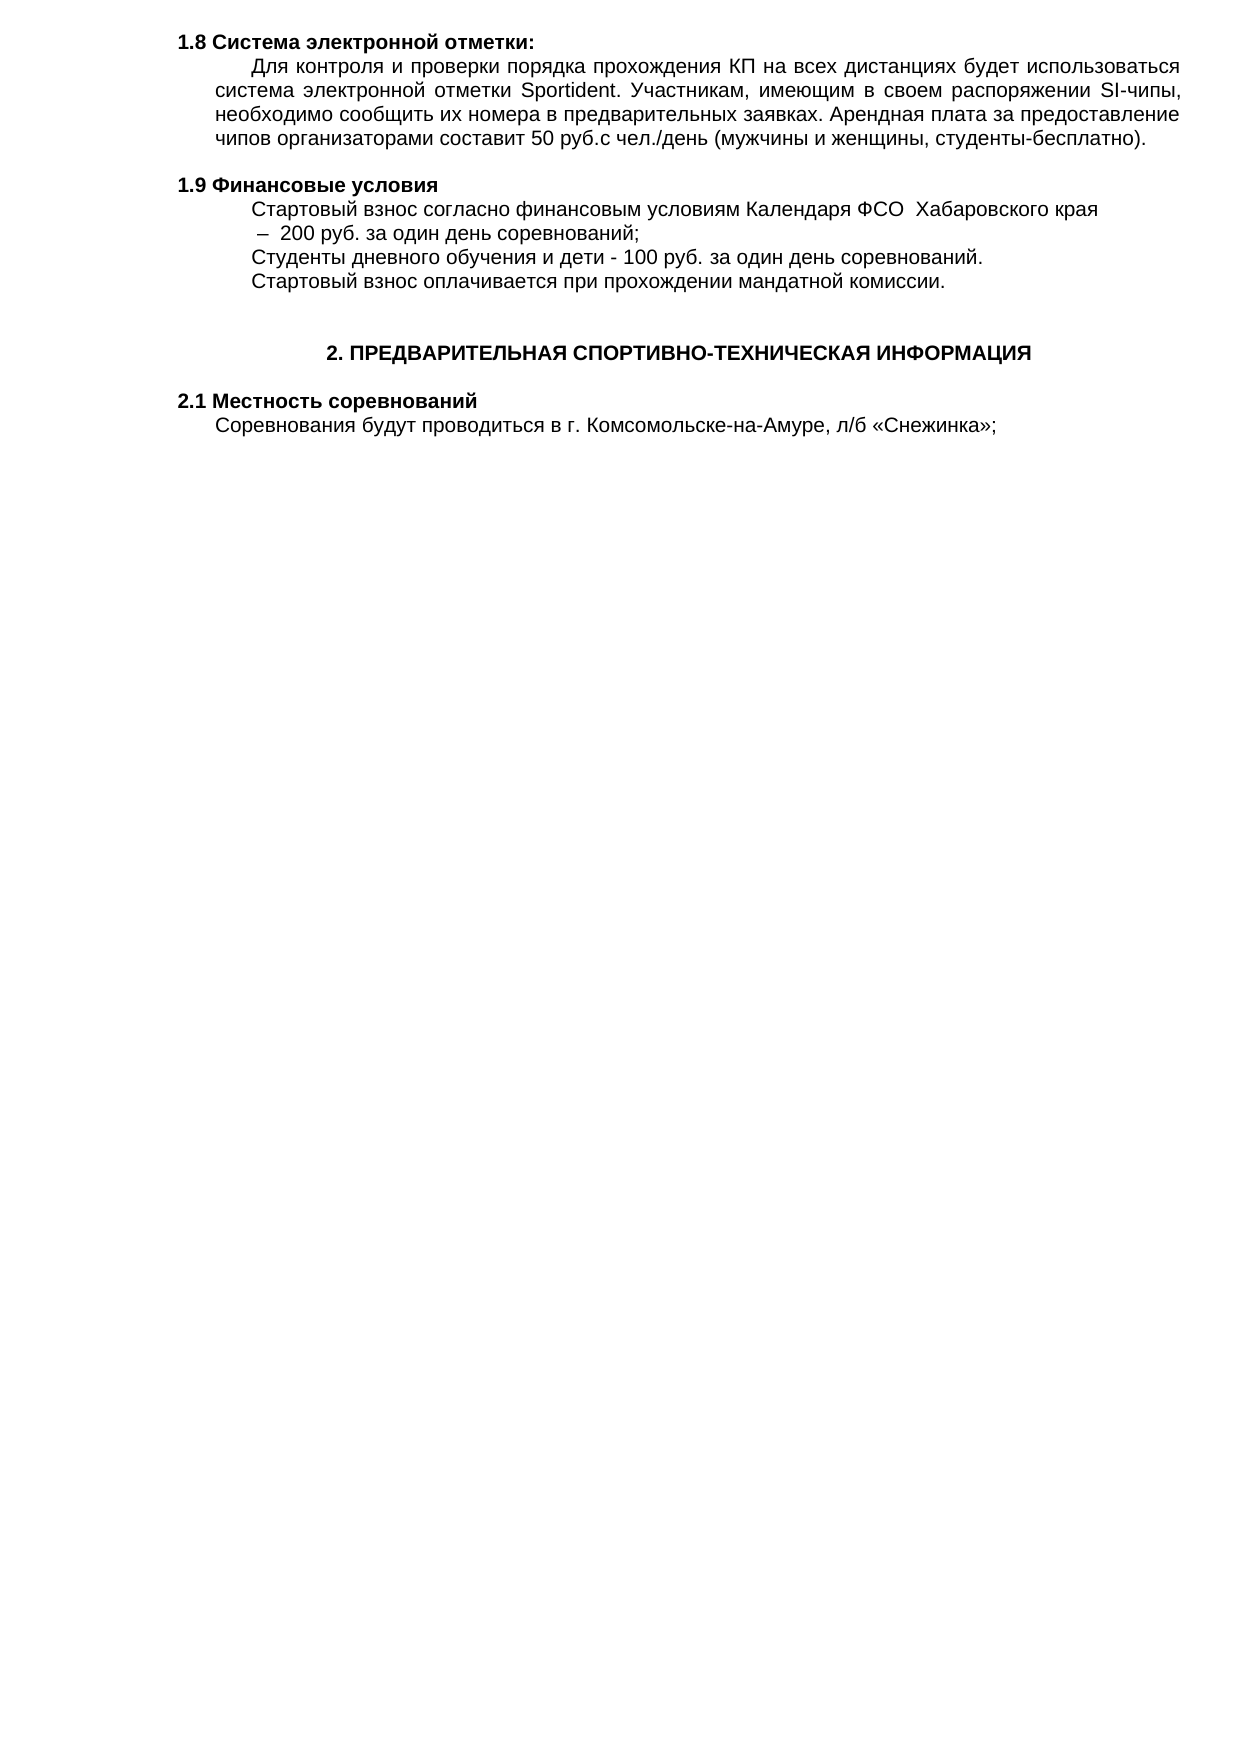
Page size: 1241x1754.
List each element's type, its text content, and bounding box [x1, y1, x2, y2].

text Стартовый взнос согласно финансовым условиям Календаря ФСО Хабаровского края [215, 197, 1181, 221]
text Стартовый взнос оплачивается при прохождении мандатной комиссии. [215, 269, 1181, 293]
text Студенты дневного обучения и дети - 100 руб. за один день соревнований. [215, 245, 1181, 269]
text 2. ПРЕДВАРИТЕЛЬНАЯ СПОРТИВНО-ТЕХНИЧЕСКАЯ ИНФОРМАЦИЯ [177, 341, 1181, 365]
text – 200 руб. за один день соревнований; [215, 221, 1181, 245]
text 1.9 Финансовые условия [177, 173, 1181, 197]
text Соревнования будут проводиться в г. Комсомольске-на-Амуре, л/б «Снежинка»; [215, 413, 1181, 437]
text 1.8 Система электронной отметки: [177, 29, 1181, 53]
text Для контроля и проверки порядка прохождения КП на всех дистанциях будет использоваться система электронной отметки Sportident. Участникам, имеющим в своем распоряжении SI-чипы, необходимо сообщить их номера в предварительных заявках. Арендная плата за предоставление чипов организаторами составит 50 руб.c чел./день (мужчины и женщины, студенты-бесплатно). [215, 53, 1181, 149]
text 2.1 Местность соревнований [177, 389, 1181, 413]
